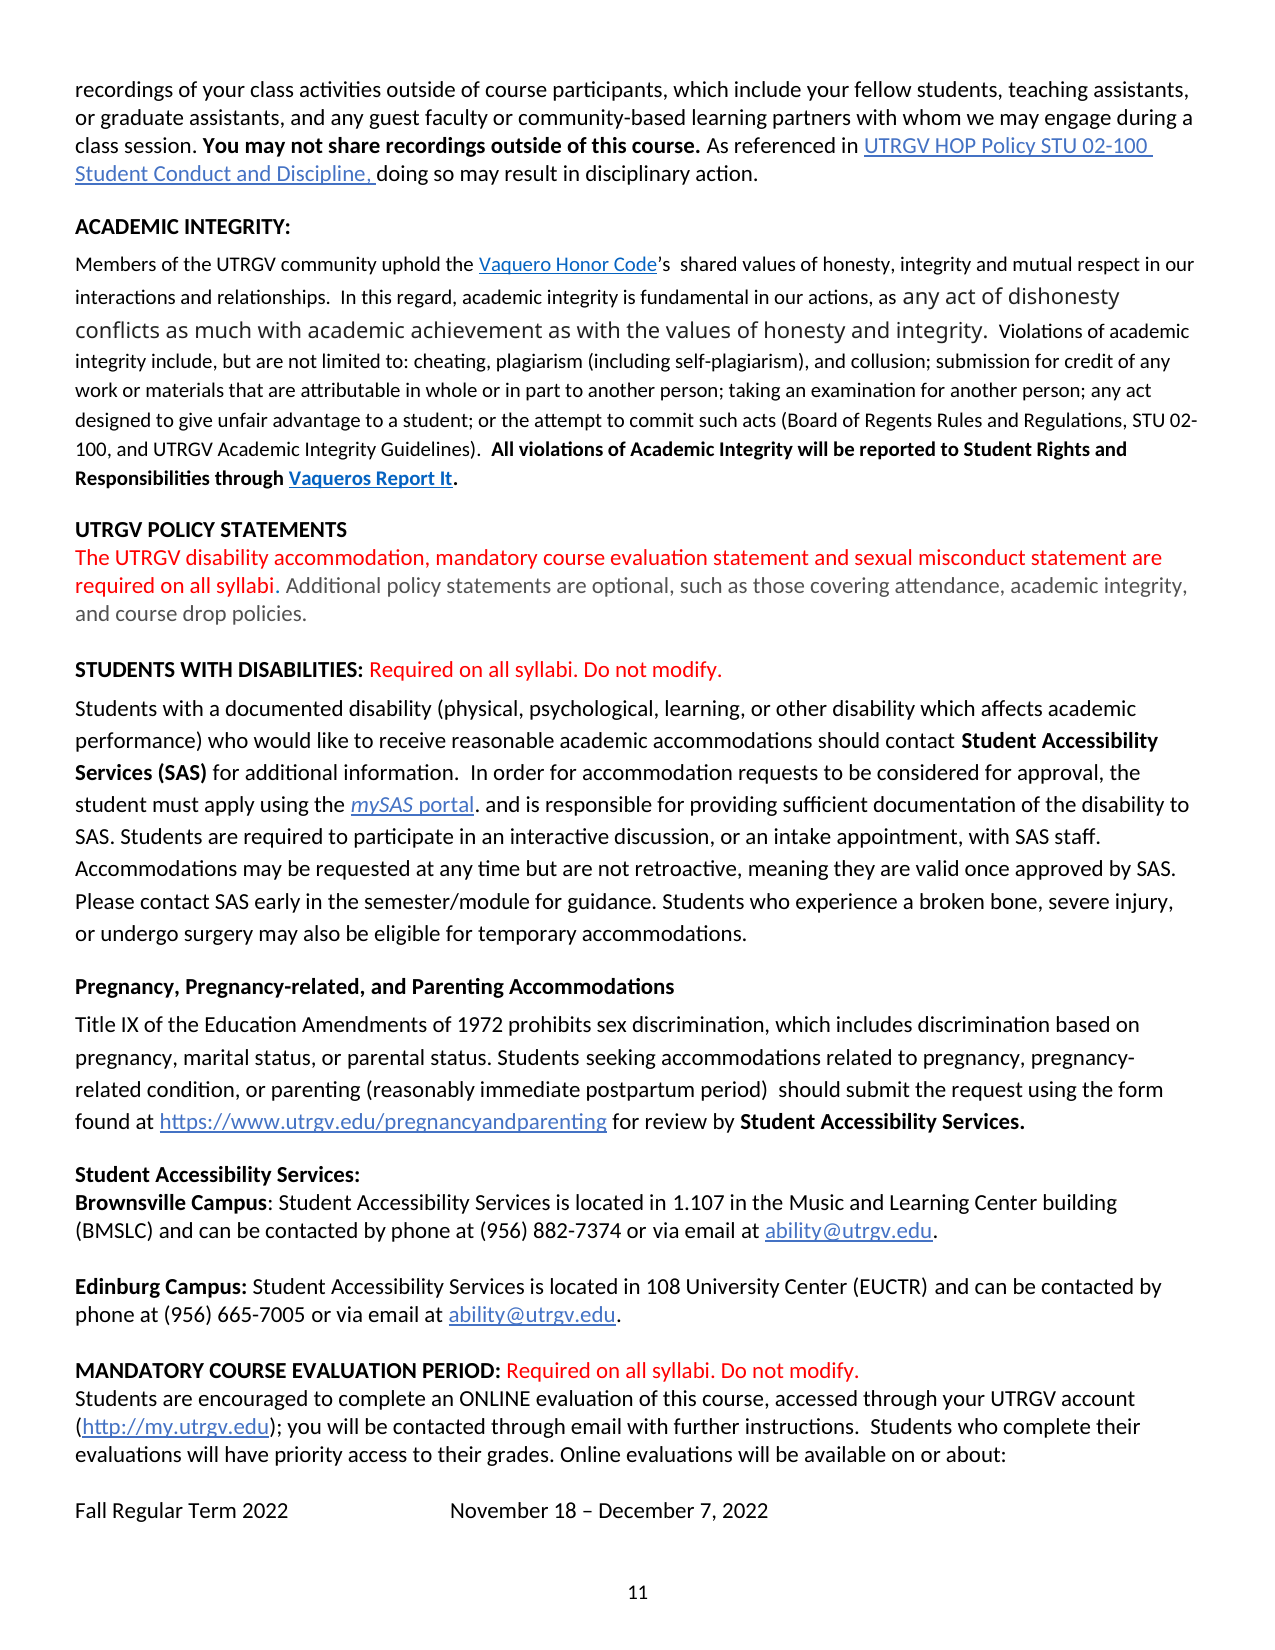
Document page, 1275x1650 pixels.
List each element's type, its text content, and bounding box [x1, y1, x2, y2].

text The UTRGV disability accommodation, mandatory course evaluation statement and sexual misconduct statement are required on all syllabi. Additional policy statements are optional, such as those covering attendance, academic integrity, and course drop policies. [75, 543, 1200, 627]
subtitle Pregnancy, Pregnancy-related, and Parenting Accommodations [75, 972, 1200, 1000]
text Brownsville Campus: Student Accessibility Services is located in 1.107 in the Music and Learning Center building (BMSLC) and can be contacted by phone at (956) 882-7374 or via email at ability@utrgv.edu. [75, 1188, 1200, 1244]
text Students are encouraged to complete an ONLINE evaluation of this course, accessed through your UTRGV account (http://my.utrgv.edu); you will be contacted through email with further instructions. Students who complete their evaluations will have priority access to their grades. Online evaluations will be available on or about: [75, 1384, 1200, 1468]
text Fall Regular Term 2022 November 18 – December 7, 2022 [75, 1496, 1200, 1524]
text STUDENTS WITH DISABILITIES: Required on all syllabi. Do not modify. [75, 655, 1200, 683]
text MANDATORY COURSE EVALUATION PERIOD: Required on all syllabi. Do not modify. [75, 1356, 1200, 1384]
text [75, 75, 1200, 187]
text ACADEMIC INTEGRITY: [75, 212, 1200, 241]
text Edinburg Campus: Student Accessibility Services is located in 108 University Center (EUCTR) and can be contacted by phone at (956) 665-7005 or via email at ability@utrgv.edu. [75, 1272, 1200, 1328]
subtitle UTRGV Policy Statements [75, 515, 1200, 543]
text Members of the UTRGV community uphold the Vaquero Honor Code’s shared values of honesty, integrity and mutual respect in our interactions and relationships. In this regard, academic integrity is fundamental in our actions, as any act of dishonesty conflicts as much with academic achievement as with the values of honesty and integrity. Violations of academic integrity include, but are not limited to: cheating, plagiarism (including self-plagiarism), and collusion; submission for credit of any work or materials that are attributable in whole or in part to another person; taking an examination for another person; any act designed to give unfair advantage to a student; or the attempt to commit such acts (Board of Regents Rules and Regulations, STU 02-100, and UTRGV Academic Integrity Guidelines). All violations of Academic Integrity will be reported to Student Rights and Responsibilities through Vaqueros Report It. [75, 251, 1200, 491]
subtitle Student Accessibility Services: [75, 1160, 1200, 1188]
text Title IX of the Education Amendments of 1972 prohibits sex discrimination, which includes discrimination based on pregnancy, marital status, or parental status. Students seeking accommodations related to pregnancy, pregnancy-related condition, or parenting (reasonably immediate postpartum period) should submit the request using the form found at https://www.utrgv.edu/pregnancyandparenting for review by Student Accessibility Services. [75, 1010, 1200, 1135]
text Students with a documented disability (physical, psychological, learning, or other disability which affects academic performance) who would like to receive reasonable academic accommodations should contact Student Accessibility Services (SAS) for additional information. In order for accommodation requests to be considered for approval, the student must apply using the mySAS portal. and is responsible for providing sufficient documentation of the disability to SAS. Students are required to participate in an interactive discussion, or an intake appointment, with SAS staff. Accommodations may be requested at any time but are not retroactive, meaning they are valid once approved by SAS. Please contact SAS early in the semester/module for guidance. Students who experience a broken bone, severe injury, or undergo surgery may also be eligible for temporary accommodations. [75, 694, 1200, 947]
